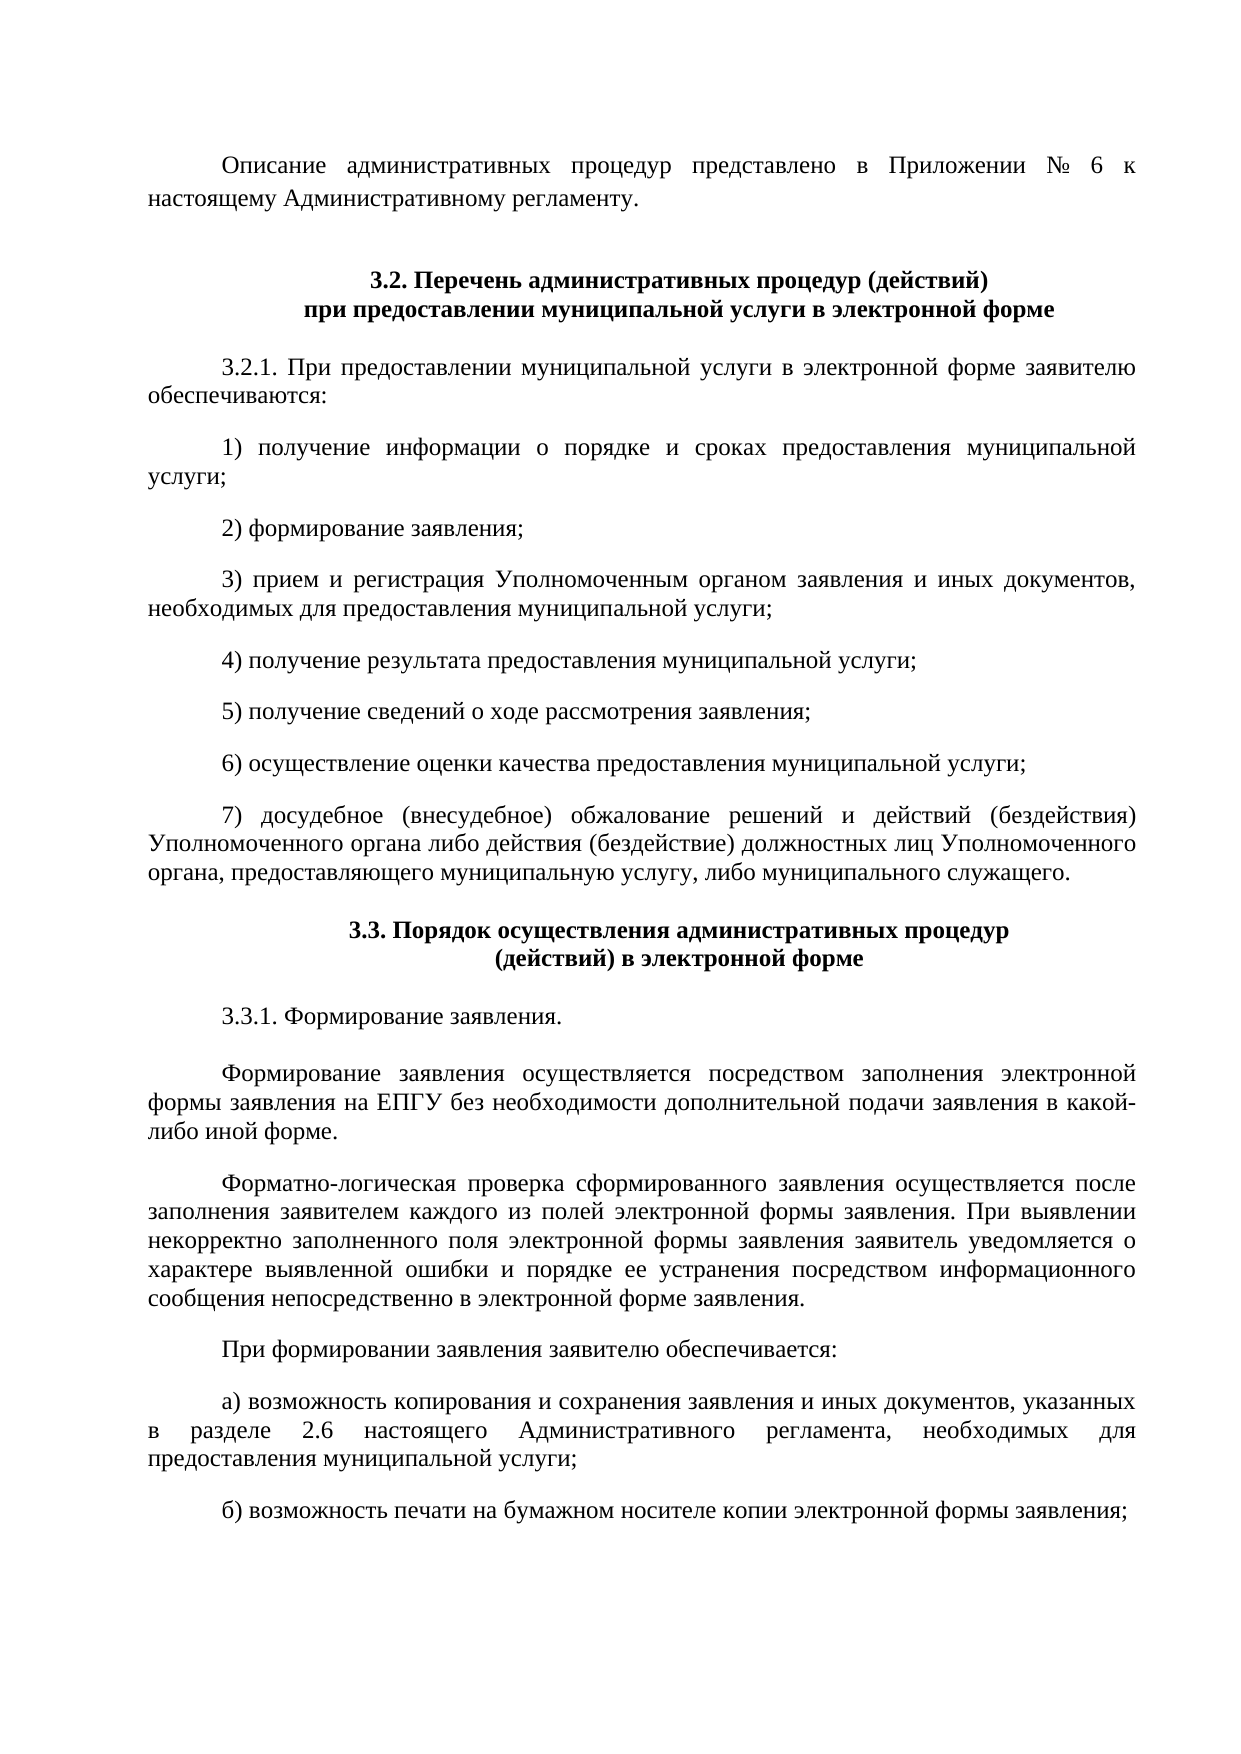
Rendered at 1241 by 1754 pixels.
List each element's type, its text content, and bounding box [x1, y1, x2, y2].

text 3.3.1. Формирование заявления. [148, 1001, 1137, 1030]
text Форматно-логическая проверка сформированного заявления осуществляется после заполнения заявителем каждого из полей электронной формы заявления. При выявлении некорректно заполненного поля электронной формы заявления заявитель уведомляется о характере выявленной ошибки и порядке ее устранения посредством информационного сообщения непосредственно в электронной форме заявления. [148, 1168, 1137, 1311]
text а) возможность копирования и сохранения заявления и иных документов, указанных в разделе 2.6 настоящего Административного регламента, необходимых для предоставления муниципальной услуги; [148, 1386, 1137, 1472]
text 3.2.1. При предоставлении муниципальной услуги в электронной форме заявителю обеспечиваются: [148, 352, 1137, 409]
text 4) получение результата предоставления муниципальной услуги; [148, 645, 1137, 673]
text 3.3. Порядок осуществления административных процедур [148, 915, 1137, 943]
text 1) получение информации о порядке и сроках предоставления муниципальной услуги; [148, 432, 1137, 490]
text б) возможность печати на бумажном носителе копии электронной формы заявления; [148, 1495, 1137, 1524]
text 3.2. Перечень административных процедур (действий) [148, 266, 1137, 294]
text 3) прием и регистрация Уполномоченным органом заявления и иных документов, необходимых для предоставления муниципальной услуги; [148, 564, 1137, 622]
text 2) формирование заявления; [148, 513, 1137, 541]
text 5) получение сведений о ходе рассмотрения заявления; [148, 696, 1137, 725]
text При формировании заявления заявителю обеспечивается: [148, 1334, 1137, 1363]
text 6) осуществление оценки качества предоставления муниципальной услуги; [148, 748, 1137, 777]
text (действий) в электронной форме [148, 943, 1137, 972]
text 7) досудебное (внесудебное) обжалование решений и действий (бездействия) Уполномоченного органа либо действия (бездействие) должностных лиц Уполномоченного органа, предоставляющего муниципальную услугу, либо муниципального служащего. [148, 800, 1137, 886]
text при предоставлении муниципальной услуги в электронной форме [148, 294, 1137, 323]
text Формирование заявления осуществляется посредством заполнения электронной формы заявления на ЕПГУ без необходимости дополнительной подачи заявления в какой-либо иной форме. [148, 1058, 1137, 1145]
text Описание административных процедур представлено в Приложении № 6 к настоящему Административному регламенту. [148, 150, 1137, 212]
